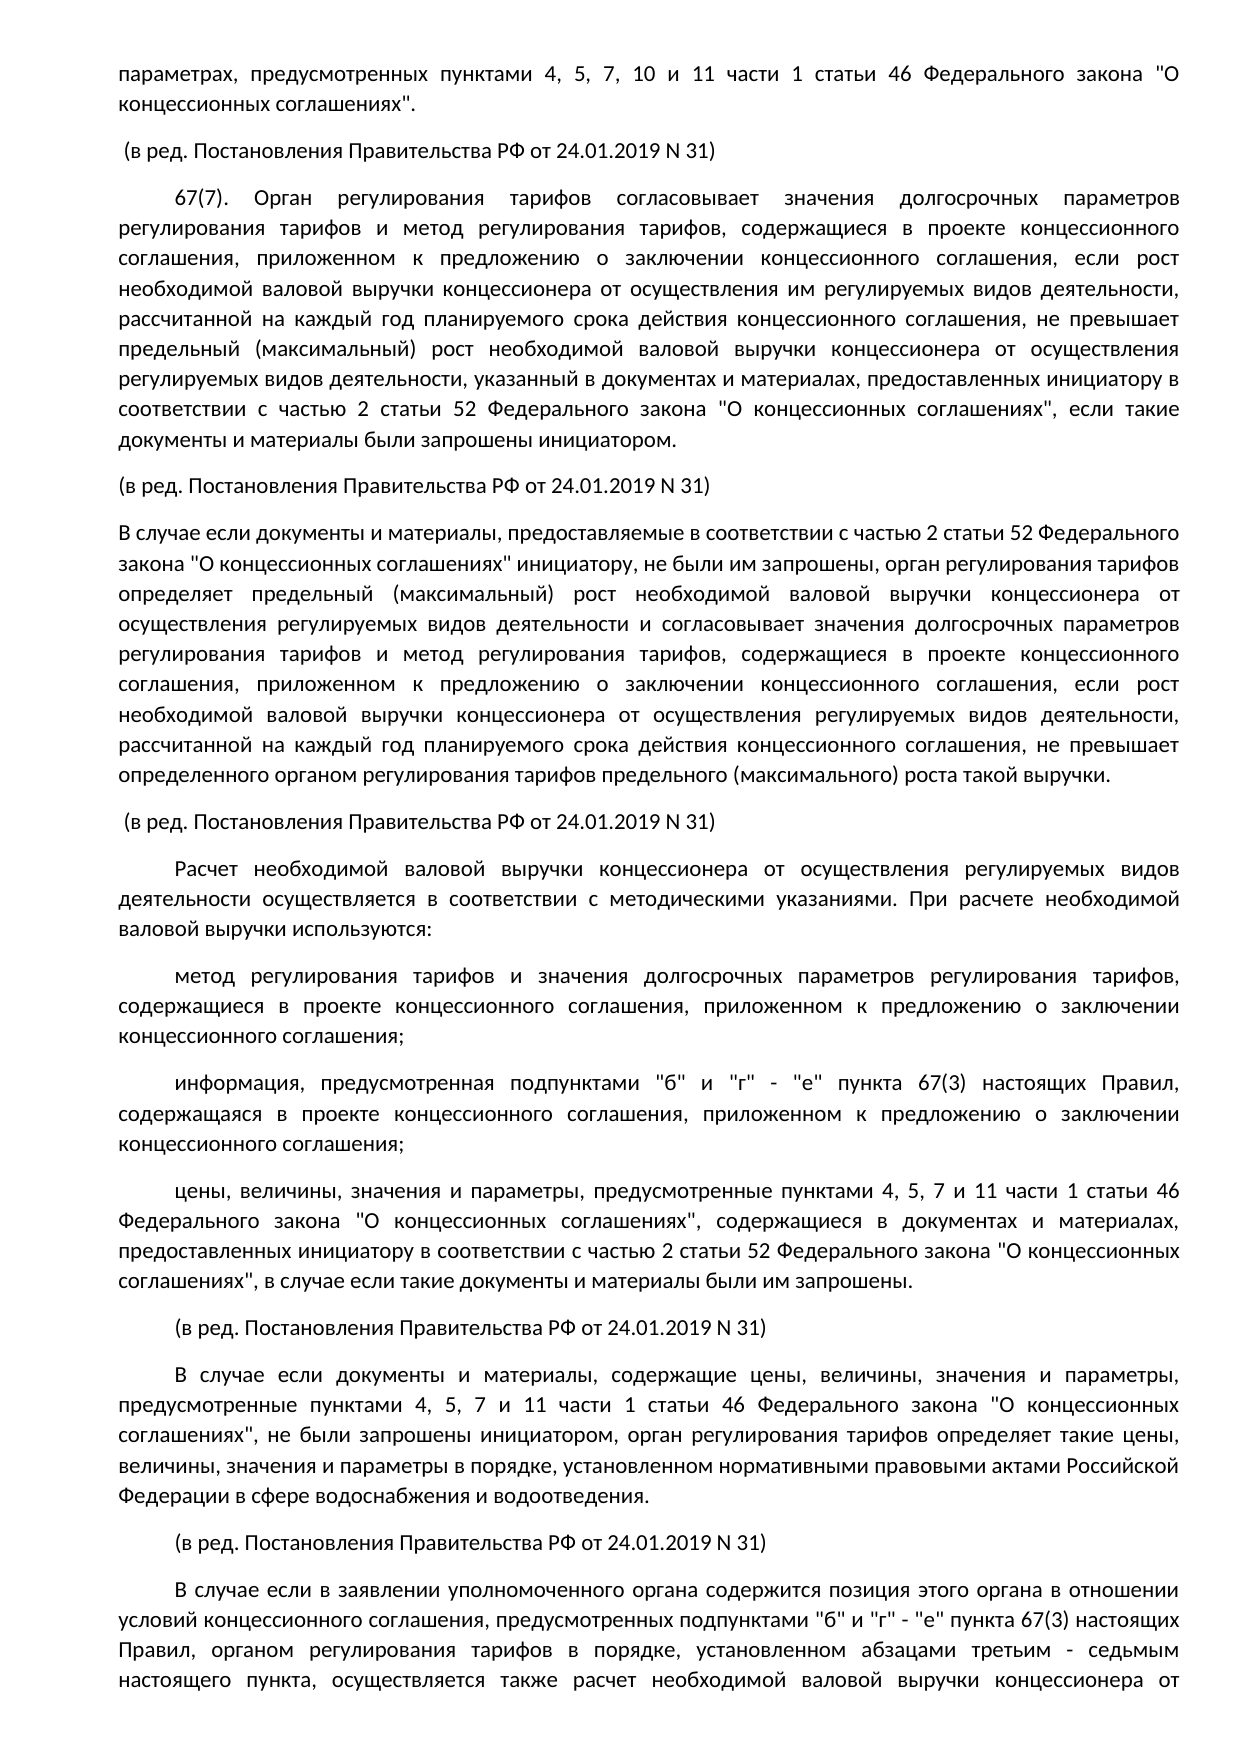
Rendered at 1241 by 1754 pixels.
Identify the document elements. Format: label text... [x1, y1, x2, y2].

text метод регулирования тарифов и значения долгосрочных параметров регулирования тарифов, содержащиеся в проекте концессионного соглашения, приложенном к предложению о заключении концессионного соглашения; [118, 961, 1181, 1049]
text В случае если документы и материалы, содержащие цены, величины, значения и параметры, предусмотренные пунктами 4, 5, 7 и 11 части 1 статьи 46 Федерального закона "О концессионных соглашениях", не были запрошены инициатором, орган регулирования тарифов определяет такие цены, величины, значения и параметры в порядке, установленном нормативными правовыми актами Российской Федерации в сфере водоснабжения и водоотведения. [118, 1360, 1181, 1509]
text цены, величины, значения и параметры, предусмотренные пунктами 4, 5, 7 и 11 части 1 статьи 46 Федерального закона "О концессионных соглашениях", содержащиеся в документах и материалах, предоставленных инициатору в соответствии с частью 2 статьи 52 Федерального закона "О концессионных соглашениях", в случае если такие документы и материалы были им запрошены. [118, 1176, 1181, 1294]
text параметрах, предусмотренных пунктами 4, 5, 7, 10 и 11 части 1 статьи 46 Федерального закона "О концессионных соглашениях". [118, 59, 1181, 117]
text В случае если документы и материалы, предоставляемые в соответствии с частью 2 статьи 52 Федерального закона "О концессионных соглашениях" инициатору, не были им запрошены, орган регулирования тарифов определяет предельный (максимальный) рост необходимой валовой выручки концессионера от осуществления регулируемых видов деятельности и согласовывает значения долгосрочных параметров регулирования тарифов и метод регулирования тарифов, содержащиеся в проекте концессионного соглашения, приложенном к предложению о заключении концессионного соглашения, если рост необходимой валовой выручки концессионера от осуществления регулируемых видов деятельности, рассчитанной на каждый год планируемого срока действия концессионного соглашения, не превышает определенного органом регулирования тарифов предельного (максимального) роста такой выручки. [118, 518, 1181, 788]
text информация, предусмотренная подпунктами "б" и "г" - "е" пункта 67(3) настоящих Правил, содержащаяся в проекте концессионного соглашения, приложенном к предложению о заключении концессионного соглашения; [118, 1068, 1181, 1157]
text (в ред. Постановления Правительства РФ от 24.01.2019 N 31) [118, 1313, 1181, 1341]
text (в ред. Постановления Правительства РФ от 24.01.2019 N 31) [118, 472, 1181, 499]
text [118, 1575, 1181, 1693]
text (в ред. Постановления Правительства РФ от 24.01.2019 N 31) [118, 1528, 1181, 1556]
text Расчет необходимой валовой выручки концессионера от осуществления регулируемых видов деятельности осуществляется в соответствии с методическими указаниями. При расчете необходимой валовой выручки используются: [118, 854, 1181, 942]
text (в ред. Постановления Правительства РФ от 24.01.2019 N 31) [118, 136, 1181, 164]
text (в ред. Постановления Правительства РФ от 24.01.2019 N 31) [118, 807, 1181, 835]
text 67(7). Орган регулирования тарифов согласовывает значения долгосрочных параметров регулирования тарифов и метод регулирования тарифов, содержащиеся в проекте концессионного соглашения, приложенном к предложению о заключении концессионного соглашения, если рост необходимой валовой выручки концессионера от осуществления им регулируемых видов деятельности, рассчитанной на каждый год планируемого срока действия концессионного соглашения, не превышает предельный (максимальный) рост необходимой валовой выручки концессионера от осуществления регулируемых видов деятельности, указанный в документах и материалах, предоставленных инициатору в соответствии с частью 2 статьи 52 Федерального закона "О концессионных соглашениях", если такие документы и материалы были запрошены инициатором. [118, 183, 1181, 453]
